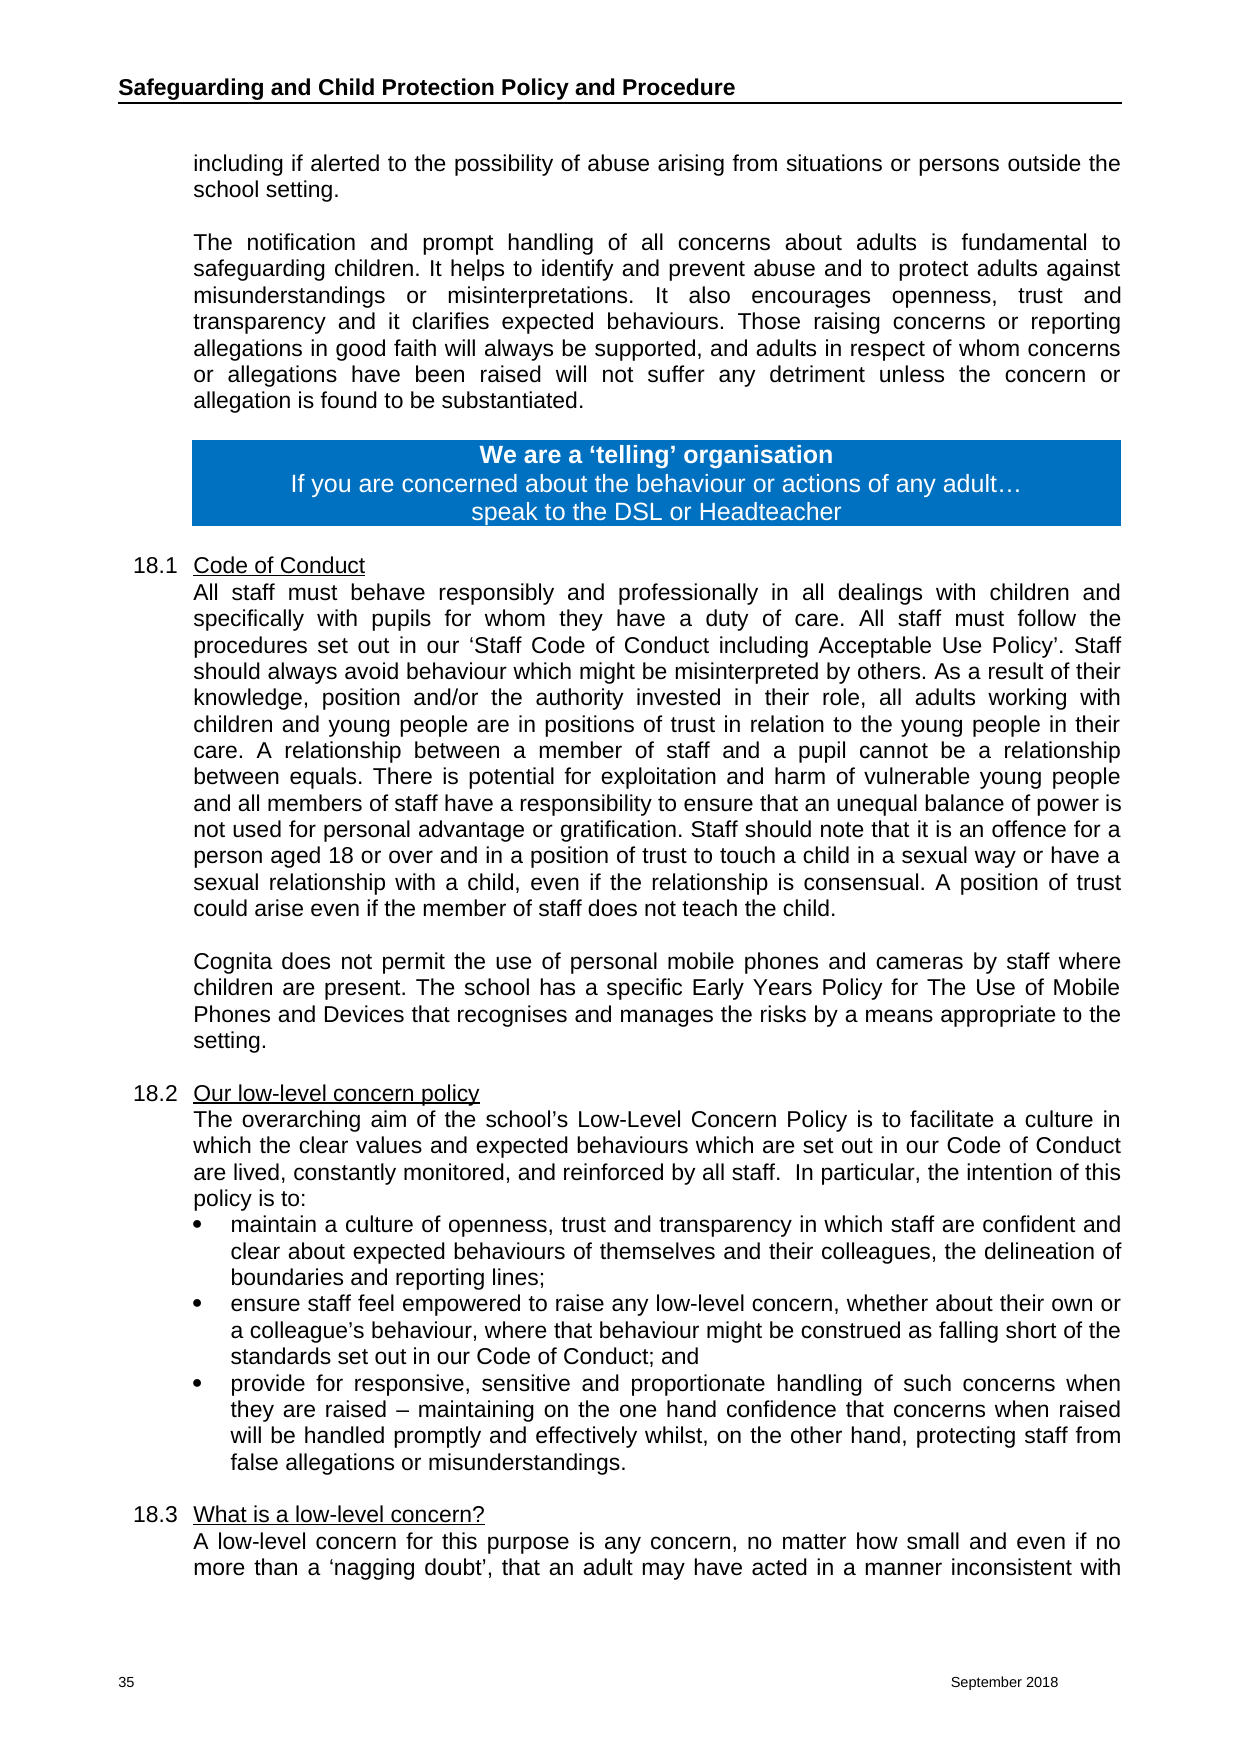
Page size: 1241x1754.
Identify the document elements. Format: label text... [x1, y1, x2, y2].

list ensure staff feel empowered to raise any low-level concern, whether about their own or a colleague’s behaviour, where that behaviour might be construed as falling short of the standards set out in our Code of Conduct; and [193, 1290, 1122, 1369]
list provide for responsive, sensitive and proportionate handling of such concerns when they are raised – maintaining on the one hand confidence that concerns when raised will be handled promptly and effectively whilst, on the other hand, protecting staff from false allegations or misunderstandings. [193, 1369, 1122, 1475]
subtitle Code of Conduct [133, 552, 1122, 579]
subtitle Our low-level concern policy [133, 1079, 1122, 1106]
list maintain a culture of openness, trust and transparency in which staff are confident and clear about expected behaviours of themselves and their colleagues, the delineation of boundaries and reporting lines; [193, 1211, 1122, 1290]
subtitle What is a low-level concern? [133, 1501, 1122, 1528]
text The overarching aim of the school’s Low-Level Concern Policy is to facilitate a culture in which the clear values and expected behaviours which are set out in our Code of Conduct are lived, constantly monitored, and reinforced by all staff. In particular, the intention of this policy is to: [193, 1106, 1122, 1211]
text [193, 150, 1122, 203]
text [193, 1528, 1122, 1580]
text Cognita does not permit the use of personal mobile phones and cameras by staff where children are present. The school has a specific Early Years Policy for The Use of Mobile Phones and Devices that recognises and manages the risks by a means appropriate to the setting. [193, 948, 1122, 1053]
table_header We are a ‘telling’ organisation If you are concerned about the behaviour or actions of any adult… speak to the DSL or Headteacher [192, 440, 1121, 526]
text The notification and prompt handling of all concerns about adults is fundamental to safeguarding children. It helps to identify and prevent abuse and to protect adults against misunderstandings or misinterpretations. It also encourages openness, trust and transparency and it clarifies expected behaviours. Those raising concerns or reporting allegations in good faith will always be supported, and adults in respect of whom concerns or allegations have been raised will not suffer any detriment unless the concern or allegation is found to be substantiated. [193, 229, 1122, 413]
text All staff must behave responsibly and professionally in all dealings with children and specifically with pupils for whom they have a duty of care. All staff must follow the procedures set out in our ‘Staff Code of Conduct including Acceptable Use Policy’. Staff should always avoid behaviour which might be misinterpreted by others. As a result of their knowledge, position and/or the authority invested in their role, all adults working with children and young people are in positions of trust in relation to the young people in their care. A relationship between a member of staff and a pupil cannot be a relationship between equals. There is potential for exploitation and harm of vulnerable young people and all members of staff have a responsibility to ensure that an unequal balance of power is not used for personal advantage or gratification. Staff should note that it is an offence for a person aged 18 or over and in a position of trust to touch a child in a sexual way or have a sexual relationship with a child, even if the relationship is consensual. A position of trust could arise even if the member of staff does not teach the child. [193, 579, 1122, 921]
